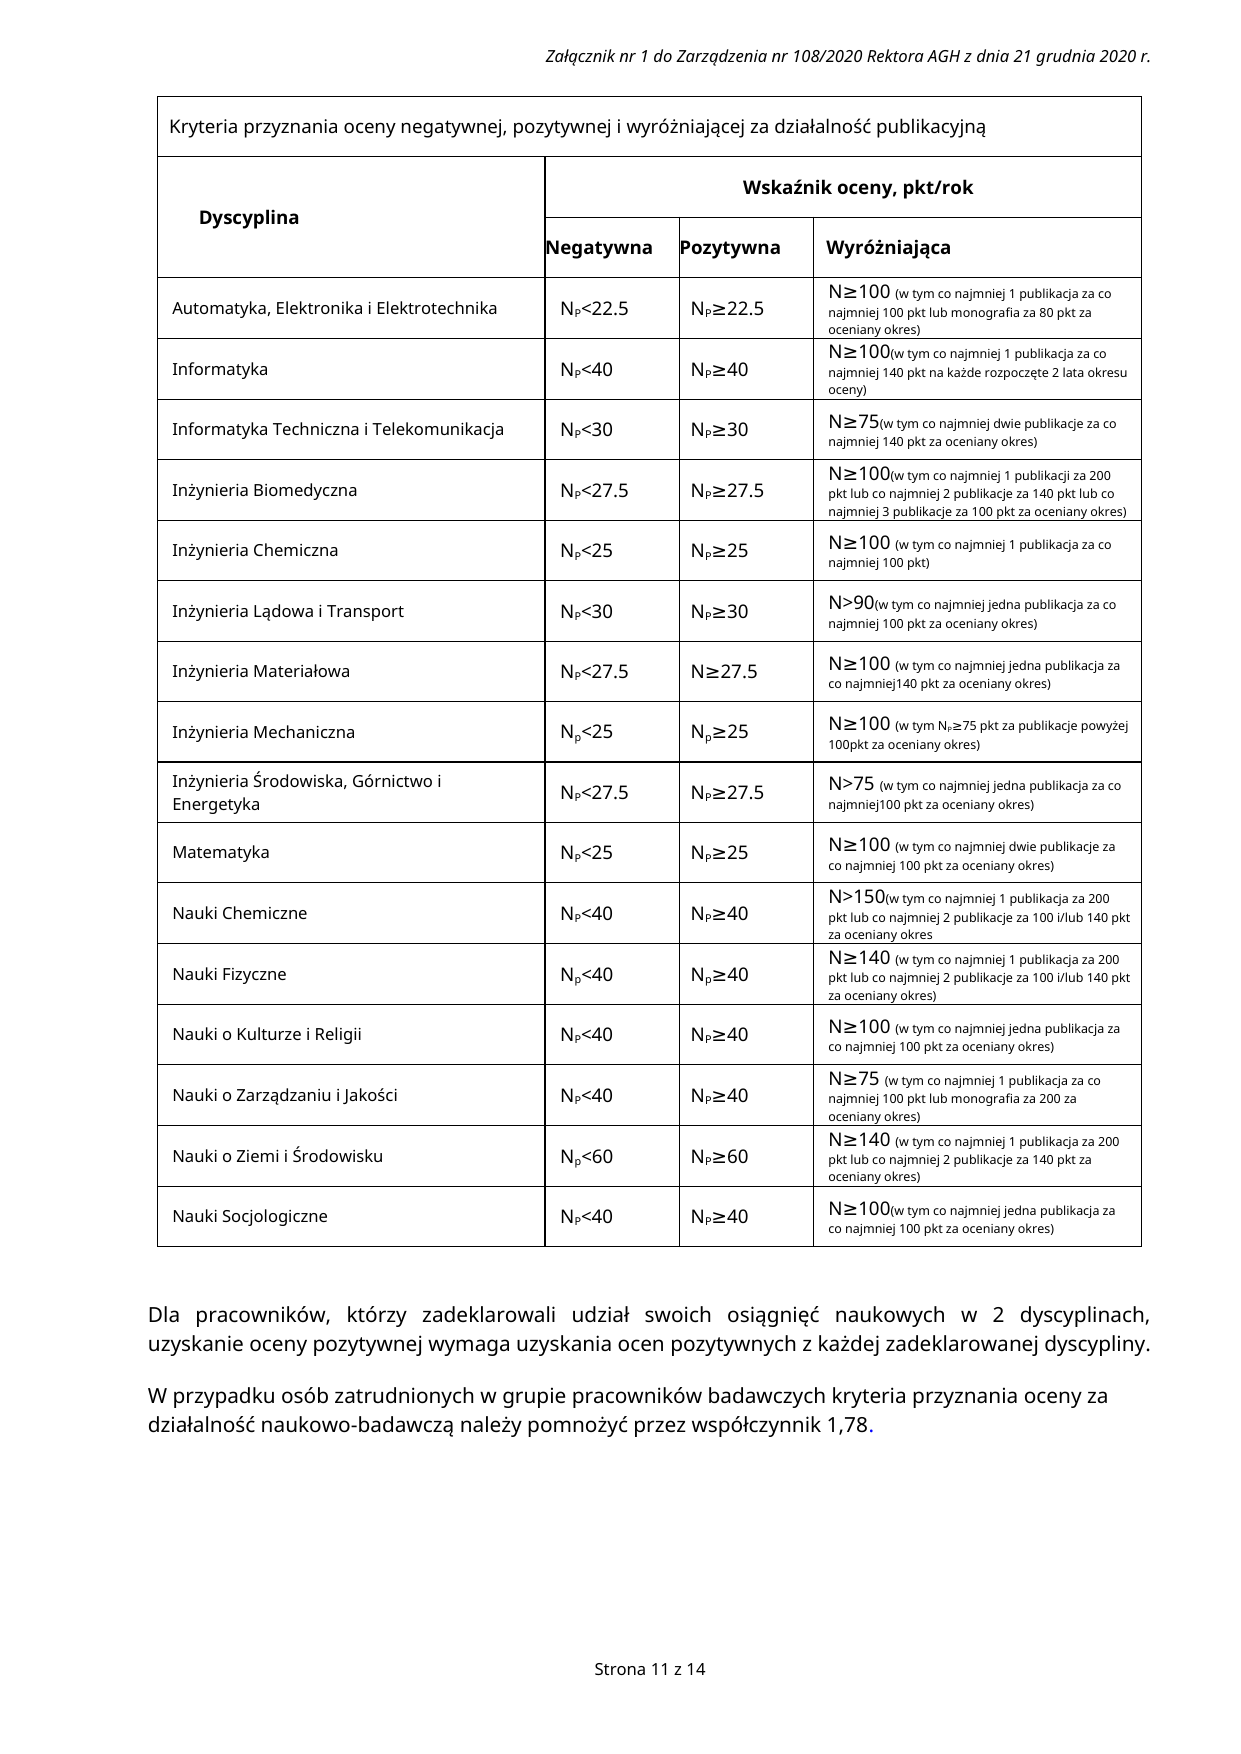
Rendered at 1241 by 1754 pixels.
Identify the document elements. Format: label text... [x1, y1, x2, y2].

table_cell N≥75 (w tym co najmniej 1 publikacja za co najmniej 100 pkt lub monografia za 200 za oceniany okres) [814, 1065, 1141, 1125]
table_cell Wyróżniająca [814, 218, 1141, 277]
table_cell Np<25 [546, 702, 679, 761]
table_cell NP≥40 [680, 339, 813, 398]
table_cell Nauki Chemiczne [158, 883, 544, 943]
table_cell N≥100 (w tym NP≥75 pkt za publikacje powyżej 100pkt za oceniany okres) [814, 702, 1141, 761]
table_cell Nauki o Zarządzaniu i Jakości [158, 1065, 544, 1125]
table_cell NP<40 [546, 883, 679, 943]
table_cell NP≥25 [680, 823, 813, 882]
table_cell Inżynieria Lądowa i Transport [158, 581, 544, 641]
text W przypadku osób zatrudnionych w grupie pracowników badawczych kryteria przyznania oceny za działalność naukowo-badawczą należy pomnożyć przez współczynnik 1,78. [148, 1381, 1152, 1438]
table_cell Informatyka [158, 339, 544, 398]
table_cell NP<30 [546, 400, 679, 459]
table_cell NP≥40 [680, 883, 813, 943]
table_cell Np<40 [546, 944, 679, 1004]
table_cell NP≥30 [680, 581, 813, 641]
table_cell Automatyka, Elektronika i Elektrotechnika [158, 278, 544, 338]
table_cell N≥100 (w tym co najmniej 1 publikacja za co najmniej 100 pkt) [814, 521, 1141, 580]
table_cell N≥140 (w tym co najmniej 1 publikacja za 200 pkt lub co najmniej 2 publikacje za 140 pkt za oceniany okres) [814, 1126, 1141, 1186]
table_cell NP<27.5 [546, 763, 679, 822]
table_cell NP<27.5 [546, 460, 679, 520]
table_cell Wskaźnik oceny, pkt/rok [546, 157, 1141, 217]
table_cell Pozytywna [680, 218, 813, 277]
table_header Kryteria przyznania oceny negatywnej, pozytywnej i wyróżniającej za działalność publikacyjną [158, 97, 1141, 156]
table_cell NP≥25 [680, 521, 813, 580]
table_cell N>90(w tym co najmniej jedna publikacja za co najmniej 100 pkt za oceniany okres) [814, 581, 1141, 641]
table_cell NP≥40 [680, 1187, 813, 1246]
table_cell N≥100 (w tym co najmniej jedna publikacja za co najmniej 100 pkt za oceniany okres) [814, 1005, 1141, 1064]
table_cell N>150(w tym co najmniej 1 publikacja za 200 pkt lub co najmniej 2 publikacje za 100 i/lub 140 pkt za oceniany okres [814, 883, 1141, 943]
table_cell NP<40 [546, 339, 679, 398]
table_cell NP≥22.5 [680, 278, 813, 338]
table_cell NP≥30 [680, 400, 813, 459]
table_cell NP<40 [546, 1065, 679, 1125]
table_cell N≥75(w tym co najmniej dwie publikacje za co najmniej 140 pkt za oceniany okres) [814, 400, 1141, 459]
table_cell N≥27.5 [680, 642, 813, 701]
table_cell Np<60 [546, 1126, 679, 1186]
table_cell NP<40 [546, 1005, 679, 1064]
table_cell NP<27.5 [546, 642, 679, 701]
text Dla pracowników, którzy zadeklarowali udział swoich osiągnięć naukowych w 2 dyscyplinach, uzyskanie oceny pozytywnej wymaga uzyskania ocen pozytywnych z każdej zadeklarowanej dyscypliny. [148, 1300, 1152, 1357]
table_cell Np≥25 [680, 702, 813, 761]
table_cell NP≥27.5 [680, 460, 813, 520]
table_cell NP≥27.5 [680, 763, 813, 822]
table_cell Inżynieria Mechaniczna [158, 702, 544, 761]
table_cell NP<22.5 [546, 278, 679, 338]
table_cell Informatyka Techniczna i Telekomunikacja [158, 400, 544, 459]
table_cell Negatywna [546, 218, 679, 277]
table_cell Np≥40 [680, 944, 813, 1004]
table_cell Nauki o Ziemi i Środowisku [158, 1126, 544, 1186]
table_cell Matematyka [158, 823, 544, 882]
table_cell N≥100 (w tym co najmniej jedna publikacja za co najmniej140 pkt za oceniany okres) [814, 642, 1141, 701]
table_cell NP<40 [546, 1187, 679, 1246]
table_cell N≥100(w tym co najmniej jedna publikacja za co najmniej 100 pkt za oceniany okres) [814, 1187, 1141, 1246]
table_cell NP≥40 [680, 1005, 813, 1064]
table_cell NP<25 [546, 521, 679, 580]
table_cell NP<25 [546, 823, 679, 882]
table_cell N>75 (w tym co najmniej jedna publikacja za co najmniej100 pkt za oceniany okres) [814, 763, 1141, 822]
table_cell Dyscyplina [158, 157, 544, 277]
table_cell Nauki Fizyczne [158, 944, 544, 1004]
table_cell N≥140 (w tym co najmniej 1 publikacja za 200 pkt lub co najmniej 2 publikacje za 100 i/lub 140 pkt za oceniany okres) [814, 944, 1141, 1004]
table_cell Inżynieria Materiałowa [158, 642, 544, 701]
table_cell Inżynieria Biomedyczna [158, 460, 544, 520]
table_cell N≥100 (w tym co najmniej dwie publikacje za co najmniej 100 pkt za oceniany okres) [814, 823, 1141, 882]
table_cell Nauki Socjologiczne [158, 1187, 544, 1246]
table_cell Inżynieria Chemiczna [158, 521, 544, 580]
table_cell Nauki o Kulturze i Religii [158, 1005, 544, 1064]
table_cell N≥100(w tym co najmniej 1 publikacji za 200 pkt lub co najmniej 2 publikacje za 140 pkt lub co najmniej 3 publikacje za 100 pkt za oceniany okres) [814, 460, 1141, 520]
table_cell NP≥60 [680, 1126, 813, 1186]
table_cell NP≥40 [680, 1065, 813, 1125]
table_cell Inżynieria Środowiska, Górnictwo i Energetyka [158, 763, 544, 822]
table_cell N≥100(w tym co najmniej 1 publikacja za co najmniej 140 pkt na każde rozpoczęte 2 lata okresu oceny) [814, 339, 1141, 398]
table_cell N≥100 (w tym co najmniej 1 publikacja za co najmniej 100 pkt lub monografia za 80 pkt za oceniany okres) [814, 278, 1141, 338]
table_cell NP<30 [546, 581, 679, 641]
